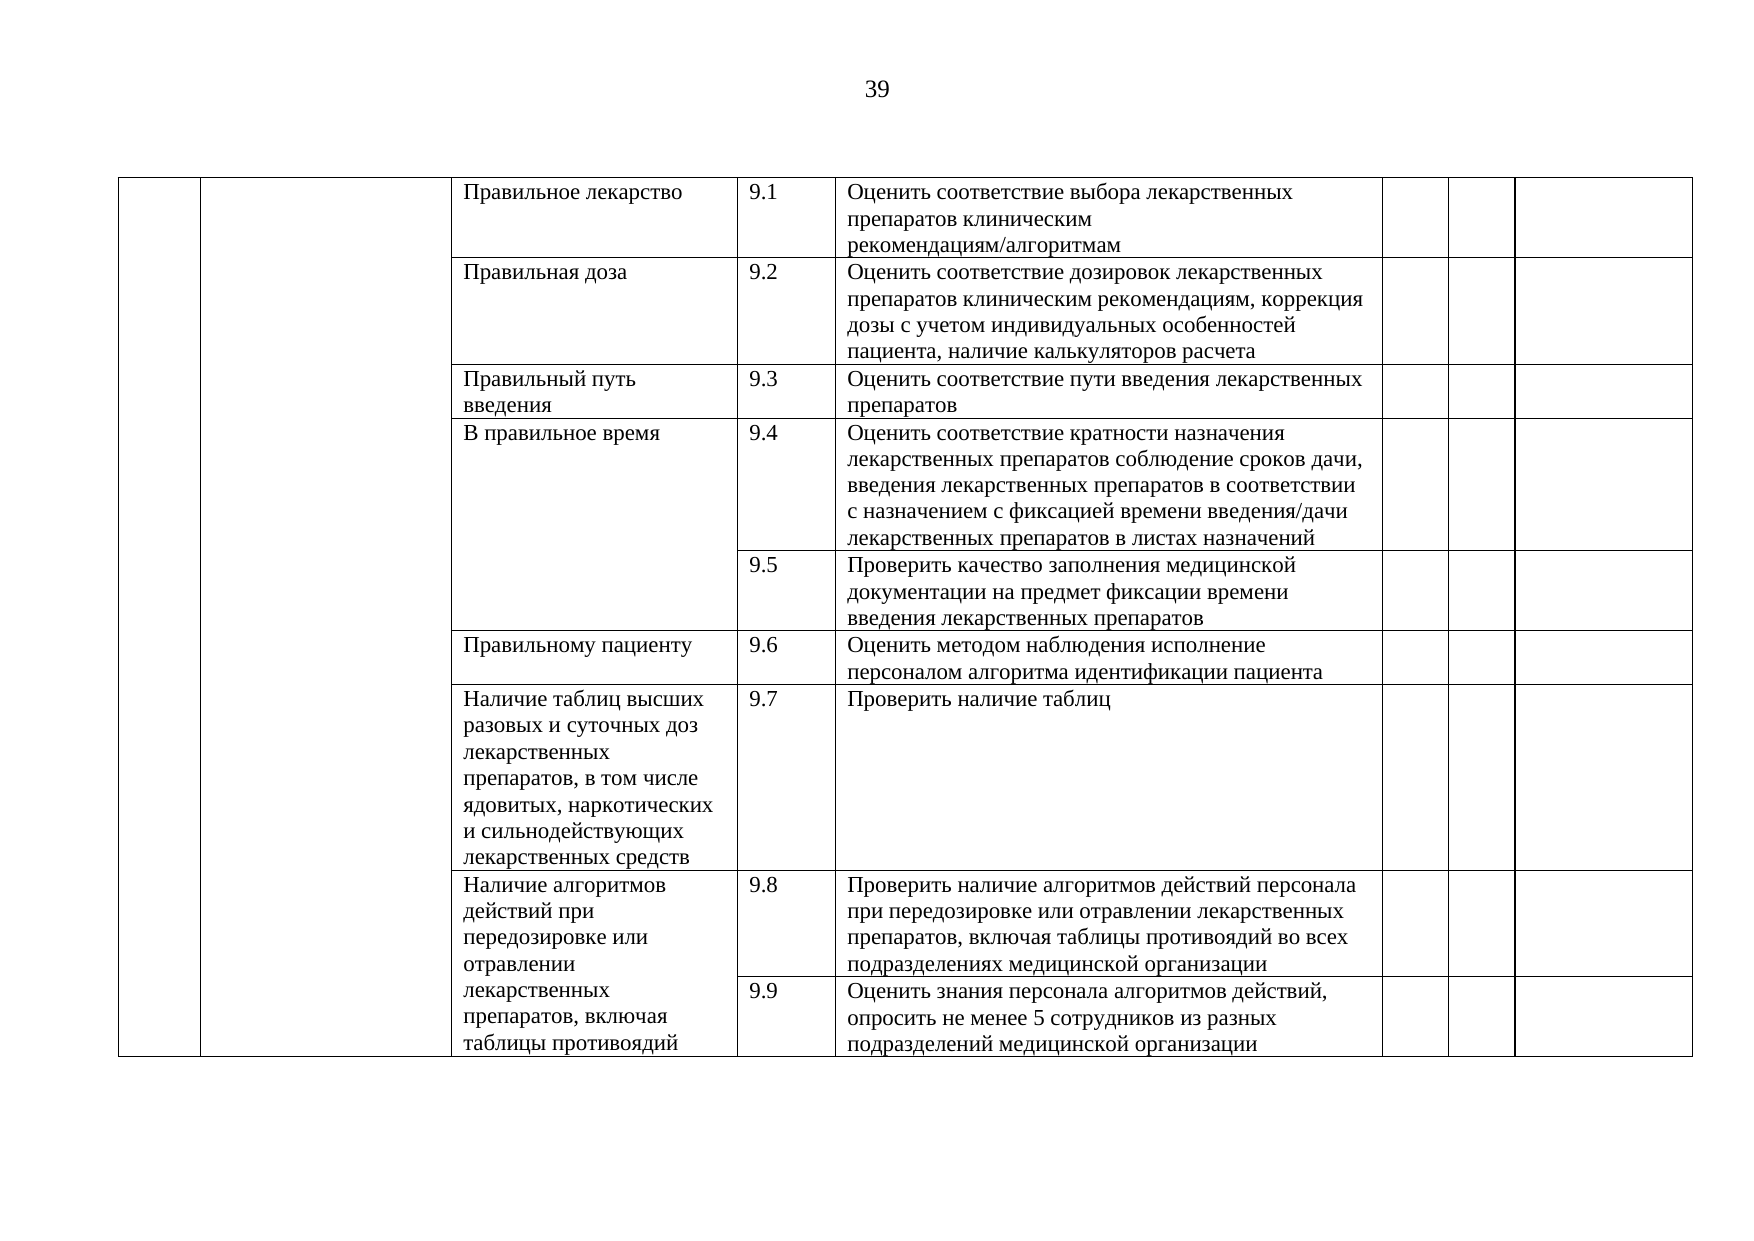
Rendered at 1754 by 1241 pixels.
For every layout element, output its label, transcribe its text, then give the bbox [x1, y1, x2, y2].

table_cell [1449, 871, 1514, 976]
table_cell Проверить наличие таблиц [836, 685, 1382, 870]
table_cell Правильная доза [452, 258, 737, 364]
table_cell [1383, 977, 1448, 1056]
table_cell [1383, 685, 1448, 870]
table_cell [1449, 365, 1514, 417]
table_cell 9.4 [738, 419, 835, 550]
table_cell Наличие таблиц высших разовых и суточных доз лекарственных препаратов, в том числе ядовитых, наркотических и сильнодействующих лекарственных средств [452, 685, 737, 870]
table_cell [1449, 685, 1514, 870]
table_cell [1516, 631, 1692, 684]
table_cell [1383, 365, 1448, 417]
table_cell [1516, 871, 1692, 976]
table_cell Наличие алгоритмов действий при передозировке или отравлении лекарственных препаратов, включая таблицы противоядий [452, 871, 737, 1056]
table_cell [1516, 685, 1692, 870]
table_cell [1516, 419, 1692, 550]
table_cell [1449, 178, 1514, 257]
table_cell 9 [119, 178, 200, 1056]
table_cell [1383, 551, 1448, 630]
table_cell Оценить методом наблюдения исполнение персоналом алгоритма идентификации пациента [836, 631, 1382, 684]
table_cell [201, 178, 451, 1056]
table_cell [1449, 258, 1514, 364]
table_cell [1383, 419, 1448, 550]
table_cell [1449, 551, 1514, 630]
table_cell [1516, 178, 1692, 257]
table_cell 9.6 [738, 631, 835, 684]
table_cell Оценить знания персонала алгоритмов действий, опросить не менее 5 сотрудников из разных подразделений медицинской организации [836, 977, 1382, 1056]
table_cell 9.1 [738, 178, 835, 257]
table_cell 9.3 [738, 365, 835, 417]
table_cell Проверить качество заполнения медицинской документации на предмет фиксации времени введения лекарственных препаратов [836, 551, 1382, 630]
table_cell 9.2 [738, 258, 835, 364]
table_cell Оценить соответствие кратности назначения лекарственных препаратов соблюдение сроков дачи, введения лекарственных препаратов в соответствии с назначением с фиксацией времени введения/дачи лекарственных препаратов в листах назначений [836, 419, 1382, 550]
table_cell Оценить соответствие выбора лекарственных препаратов клиническим рекомендациям/алгоритмам [836, 178, 1382, 257]
table_cell Правильное лекарство [452, 178, 737, 257]
table_cell [1383, 178, 1448, 257]
table_cell 9.5 [738, 551, 835, 630]
table_cell Оценить соответствие пути введения лекарственных препаратов [836, 365, 1382, 417]
table_cell Правильному пациенту [452, 631, 737, 684]
table_cell Оценить соответствие дозировок лекарственных препаратов клиническим рекомендациям, коррекция дозы с учетом индивидуальных особенностей пациента, наличие калькуляторов расчета [836, 258, 1382, 364]
table_cell [1516, 977, 1692, 1056]
table_cell 9.9 [738, 977, 835, 1056]
table_cell [1449, 977, 1514, 1056]
table_cell Проверить наличие алгоритмов действий персонала при передозировке или отравлении лекарственных препаратов, включая таблицы противоядий во всех подразделениях медицинской организации [836, 871, 1382, 976]
table_cell [1516, 258, 1692, 364]
table_cell [1383, 871, 1448, 976]
table_cell [1383, 631, 1448, 684]
table_cell [1516, 551, 1692, 630]
table_cell [1449, 419, 1514, 550]
table_cell [1516, 365, 1692, 417]
table_cell 9.7 [738, 685, 835, 870]
table_cell [1449, 631, 1514, 684]
table_cell [1383, 258, 1448, 364]
table_cell В правильное время [452, 419, 737, 630]
table_cell Правильный путь введения [452, 365, 737, 417]
table_cell 9.8 [738, 871, 835, 976]
